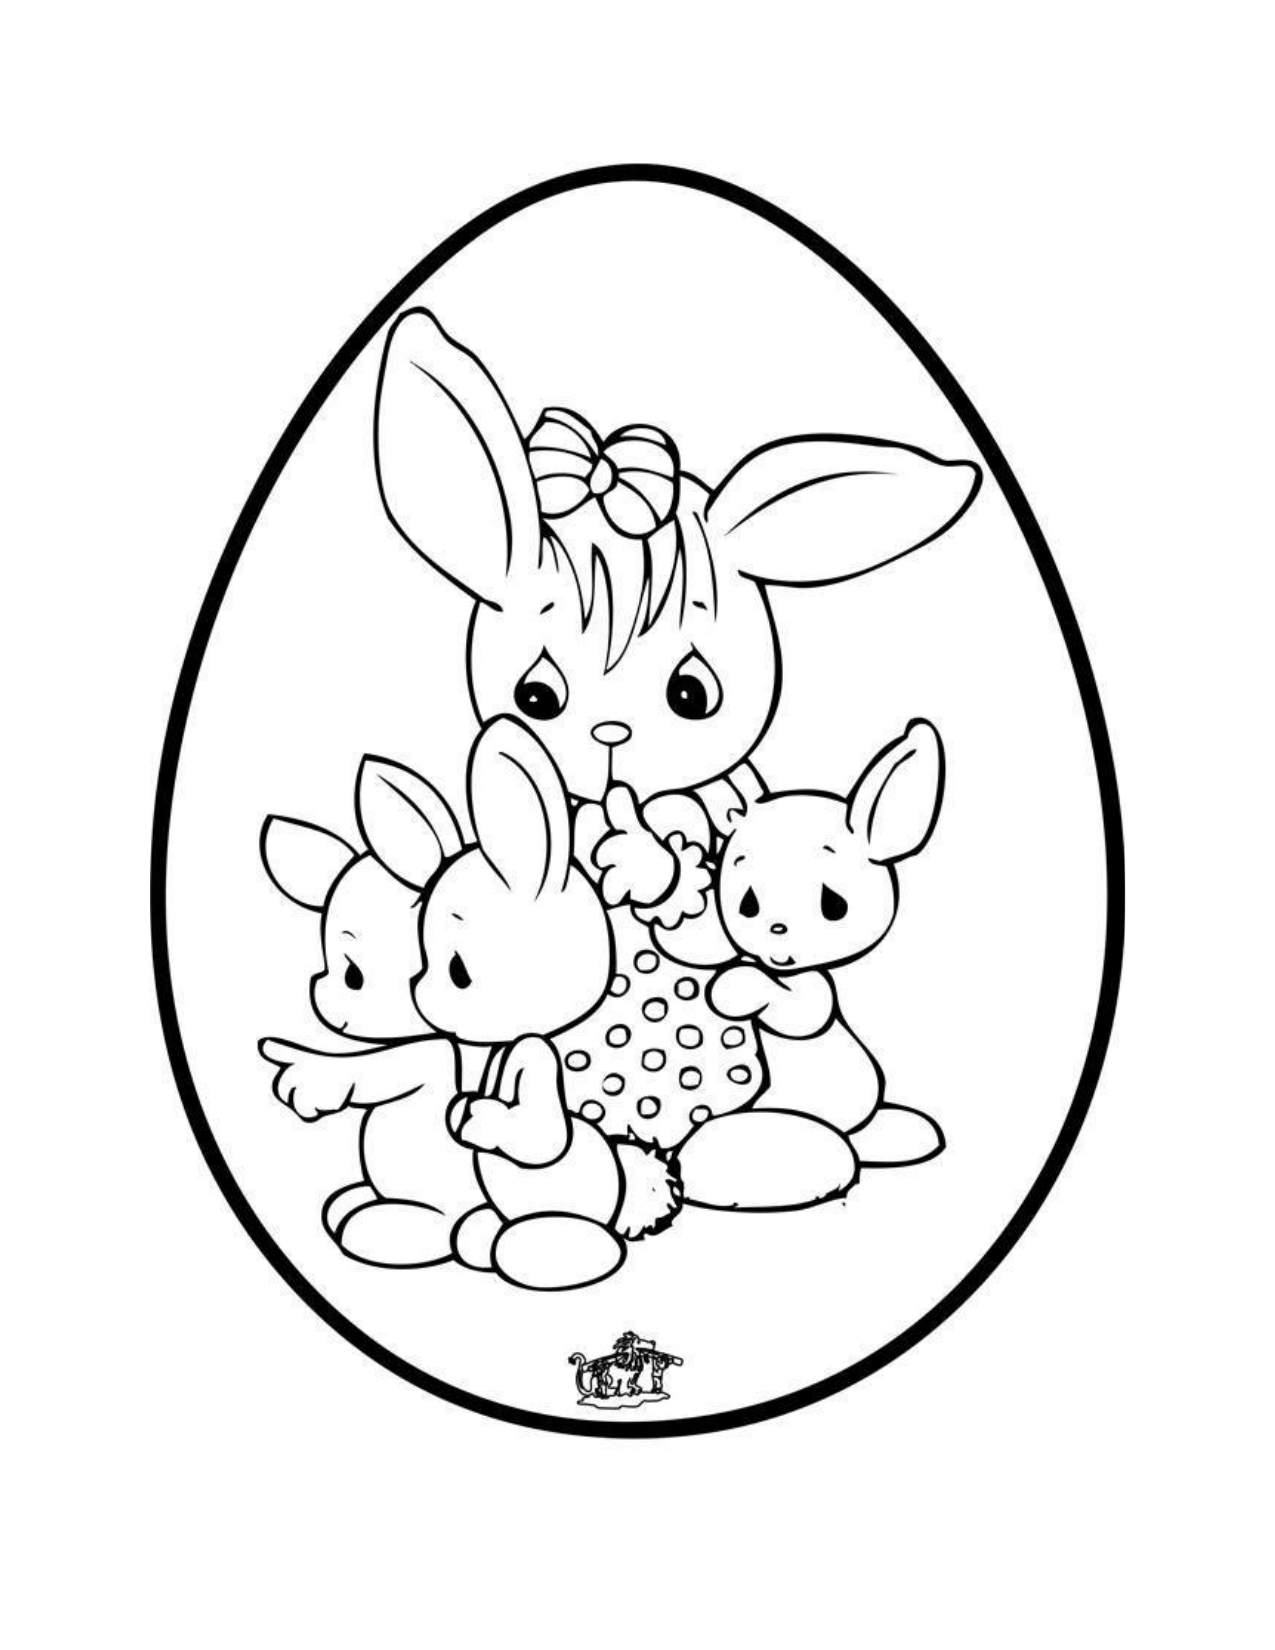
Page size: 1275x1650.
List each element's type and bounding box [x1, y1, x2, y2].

picture [150, 150, 1125, 1450]
